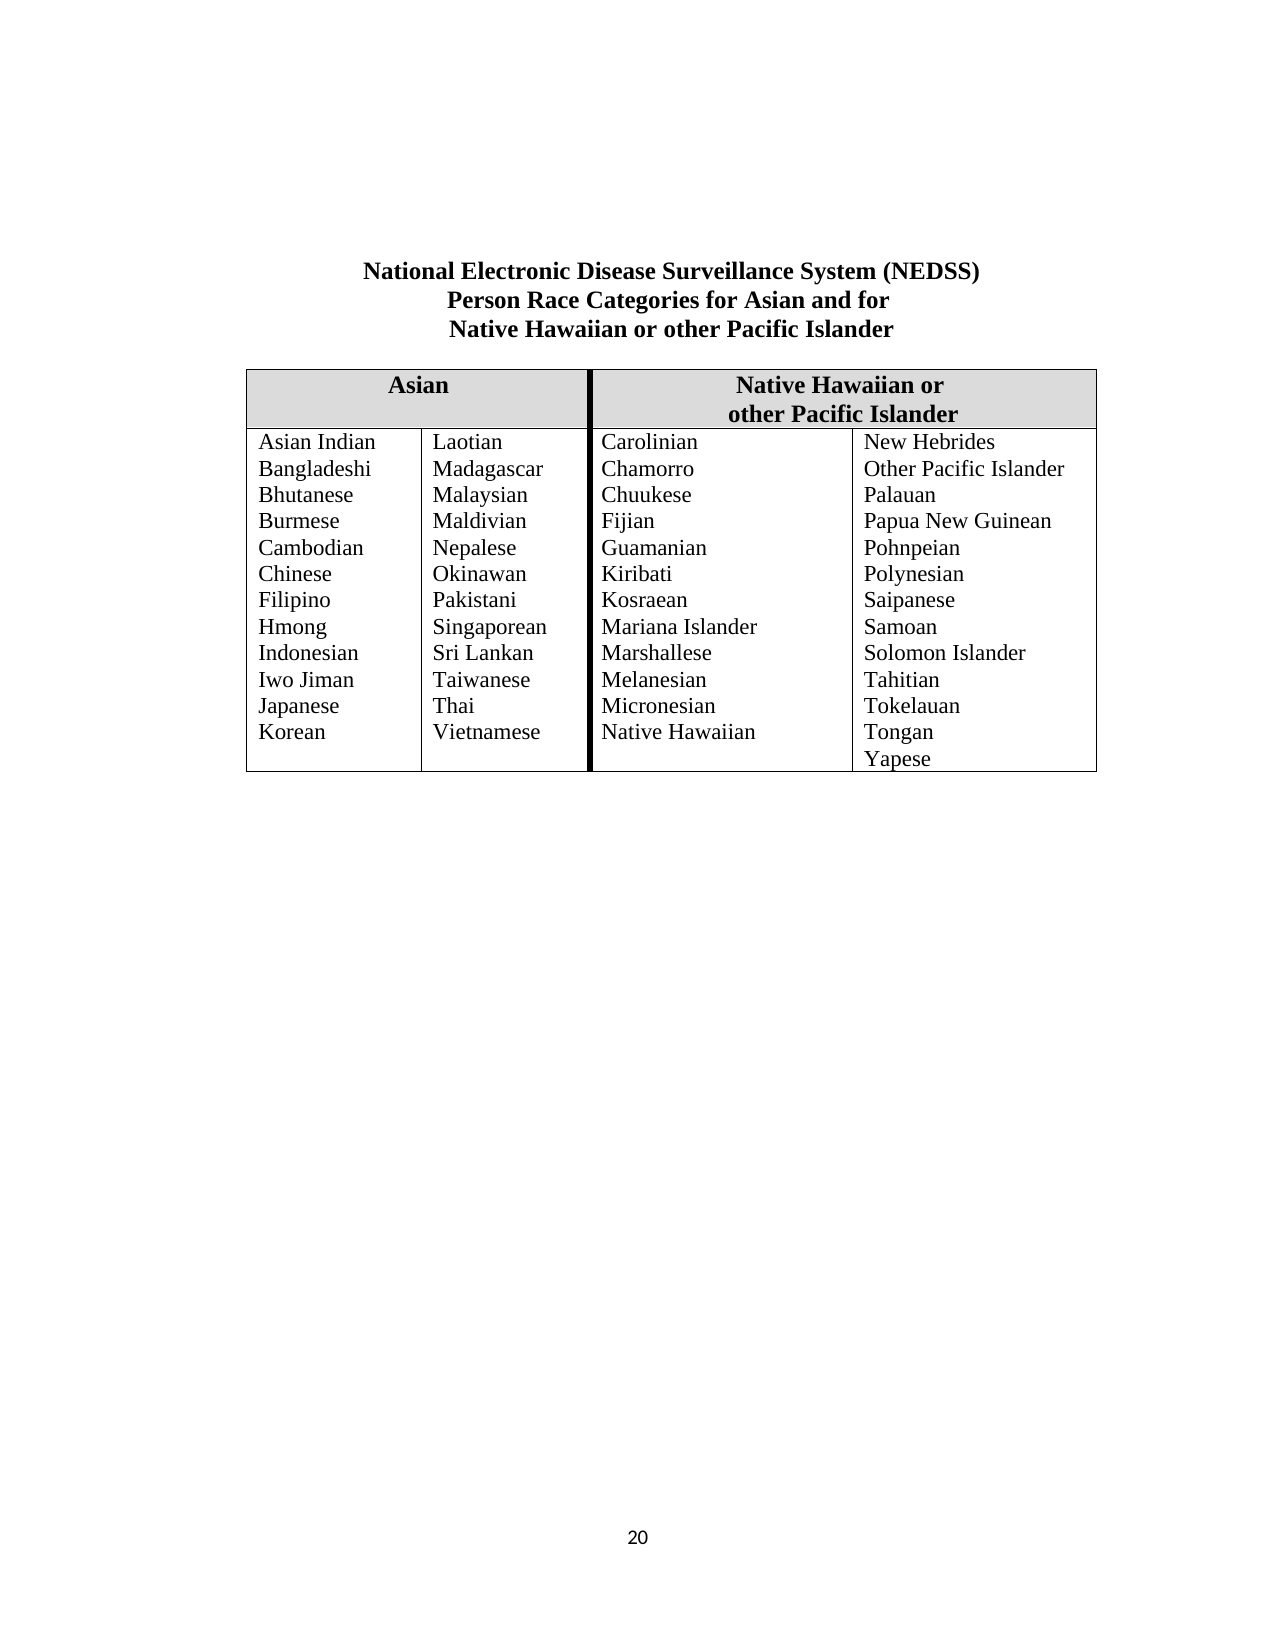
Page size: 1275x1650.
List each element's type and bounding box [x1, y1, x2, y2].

table_header [150, 113, 1125, 1194]
